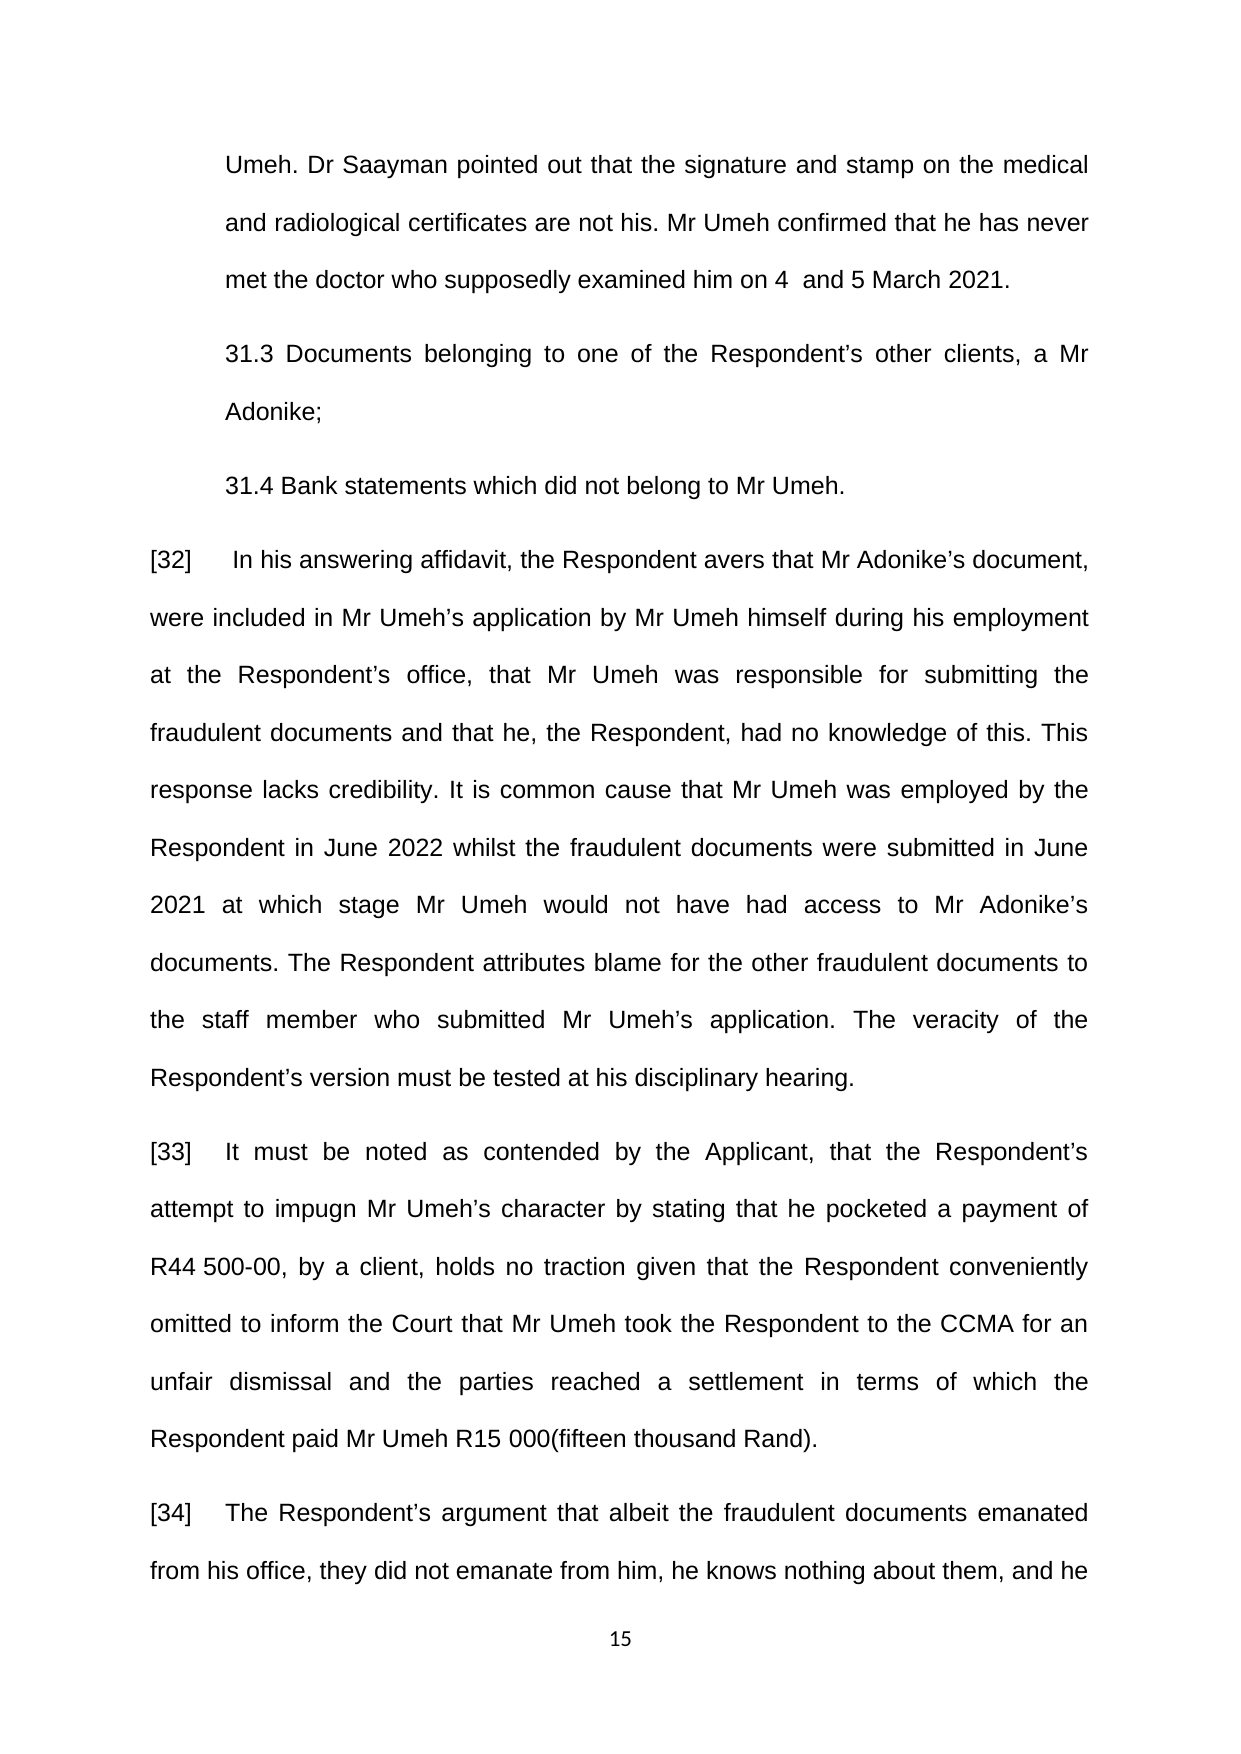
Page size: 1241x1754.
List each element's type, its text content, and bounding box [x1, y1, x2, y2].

text 31.3 Documents belonging to one of the Respondent’s other clients, a Mr Adonike; [225, 339, 1090, 425]
text [33] It must be noted as contended by the Applicant, that the Respondent’s attempt to impugn Mr Umeh’s character by stating that he pocketed a payment of R44 500-00, by a client, holds no traction given that the Respondent conveniently omitted to inform the Court that Mr Umeh took the Respondent to the CCMA for an unfair dismissal and the parties reached a settlement in terms of which the Respondent paid Mr Umeh R15 000(fifteen thousand Rand). [150, 1137, 1090, 1453]
text [32] In his answering affidavit, the Respondent avers that Mr Adonike’s document, were included in Mr Umeh’s application by Mr Umeh himself during his employment at the Respondent’s office, that Mr Umeh was responsible for submitting the fraudulent documents and that he, the Respondent, had no knowledge of this. This response lacks credibility. It is common cause that Mr Umeh was employed by the Respondent in June 2022 whilst the fraudulent documents were submitted in June 2021 at which stage Mr Umeh would not have had access to Mr Adonike’s documents. The Respondent attributes blame for the other fraudulent documents to the staff member who submitted Mr Umeh’s application. The veracity of the Respondent’s version must be tested at his disciplinary hearing. [150, 545, 1090, 1091]
text 31.4 Bank statements which did not belong to Mr Umeh. [150, 471, 1090, 499]
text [225, 150, 1090, 294]
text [150, 1498, 1090, 1584]
